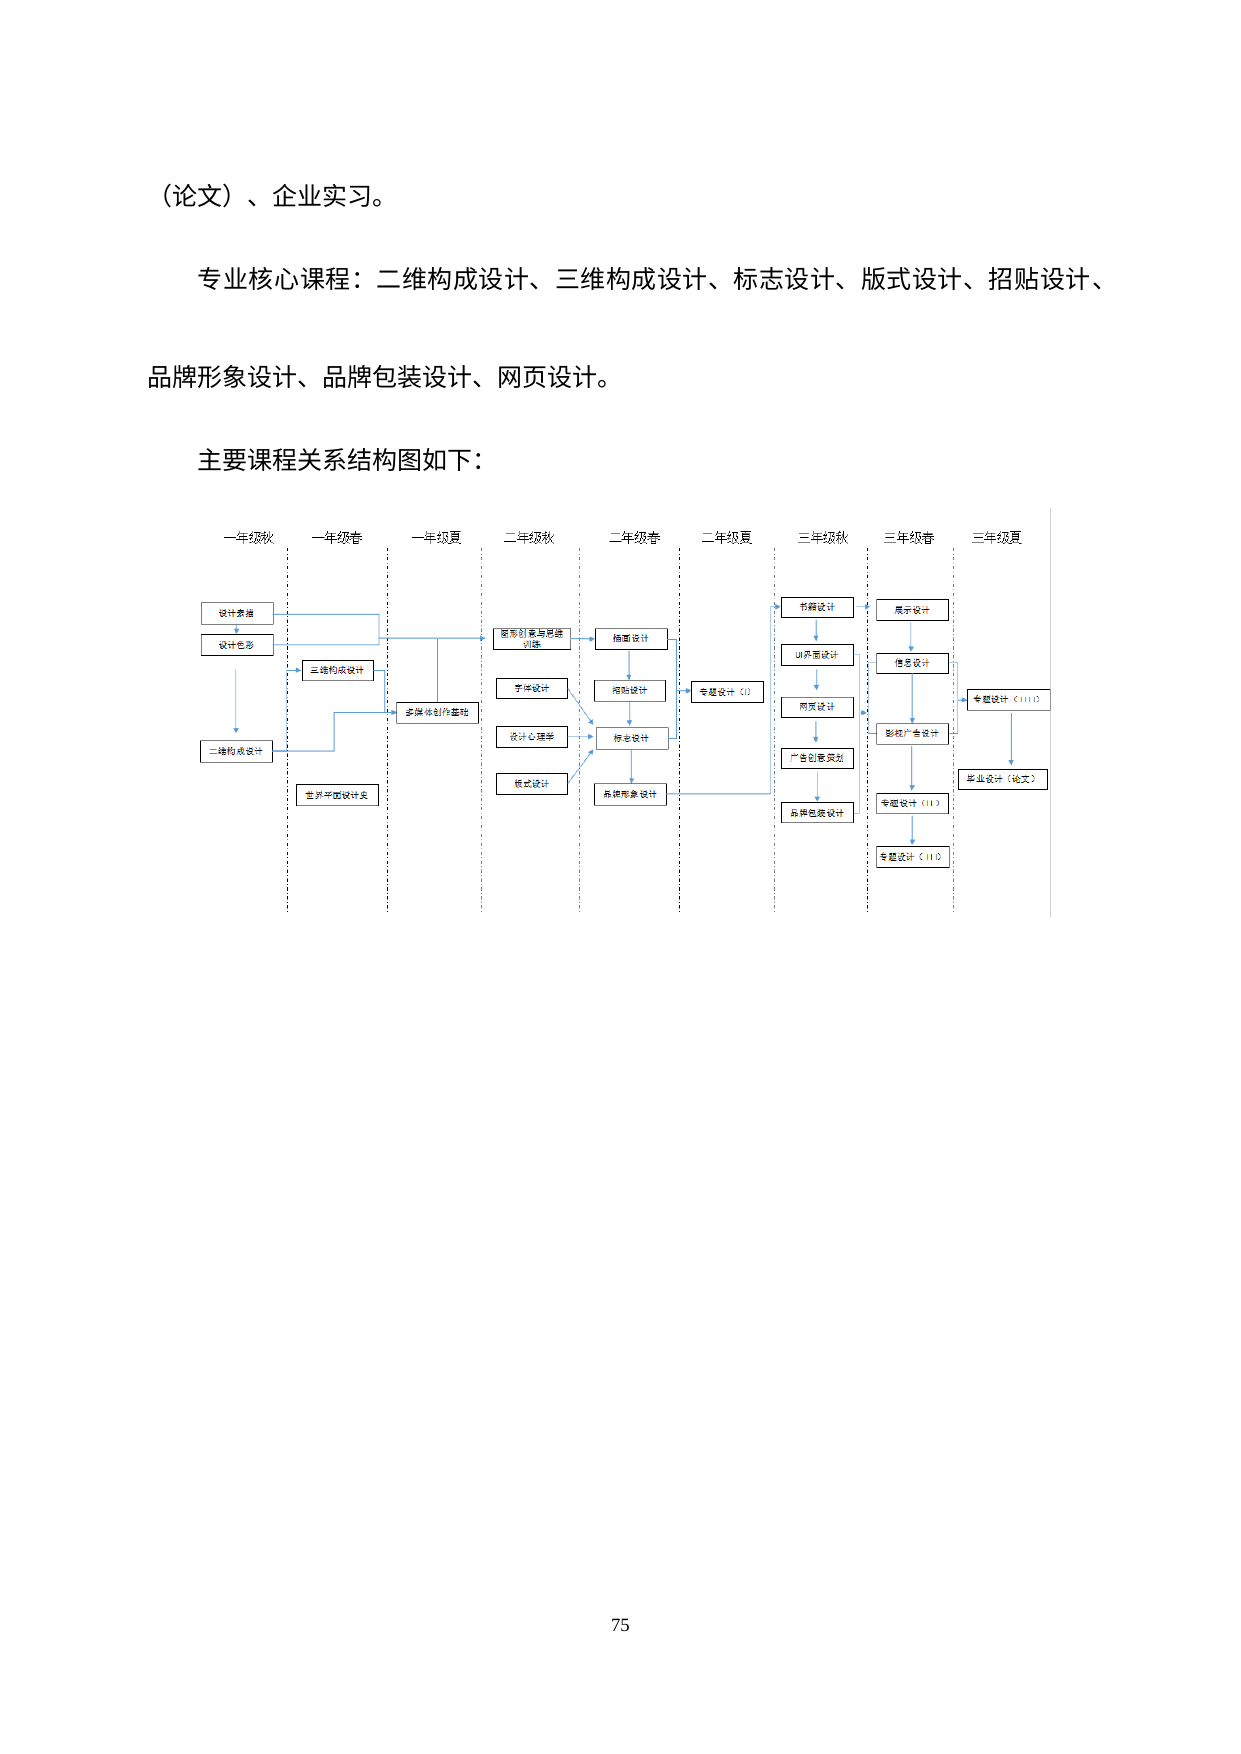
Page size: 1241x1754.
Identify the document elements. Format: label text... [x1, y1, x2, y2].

text 主要课程关系结构图如下： [148, 426, 1092, 491]
picture [189, 508, 1051, 917]
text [148, 162, 1092, 227]
text 专业核心课程：二维构成设计、三维构成设计、标志设计、版式设计、招贴设计、品牌形象设计、品牌包装设计、网页设计。 [148, 245, 1092, 408]
